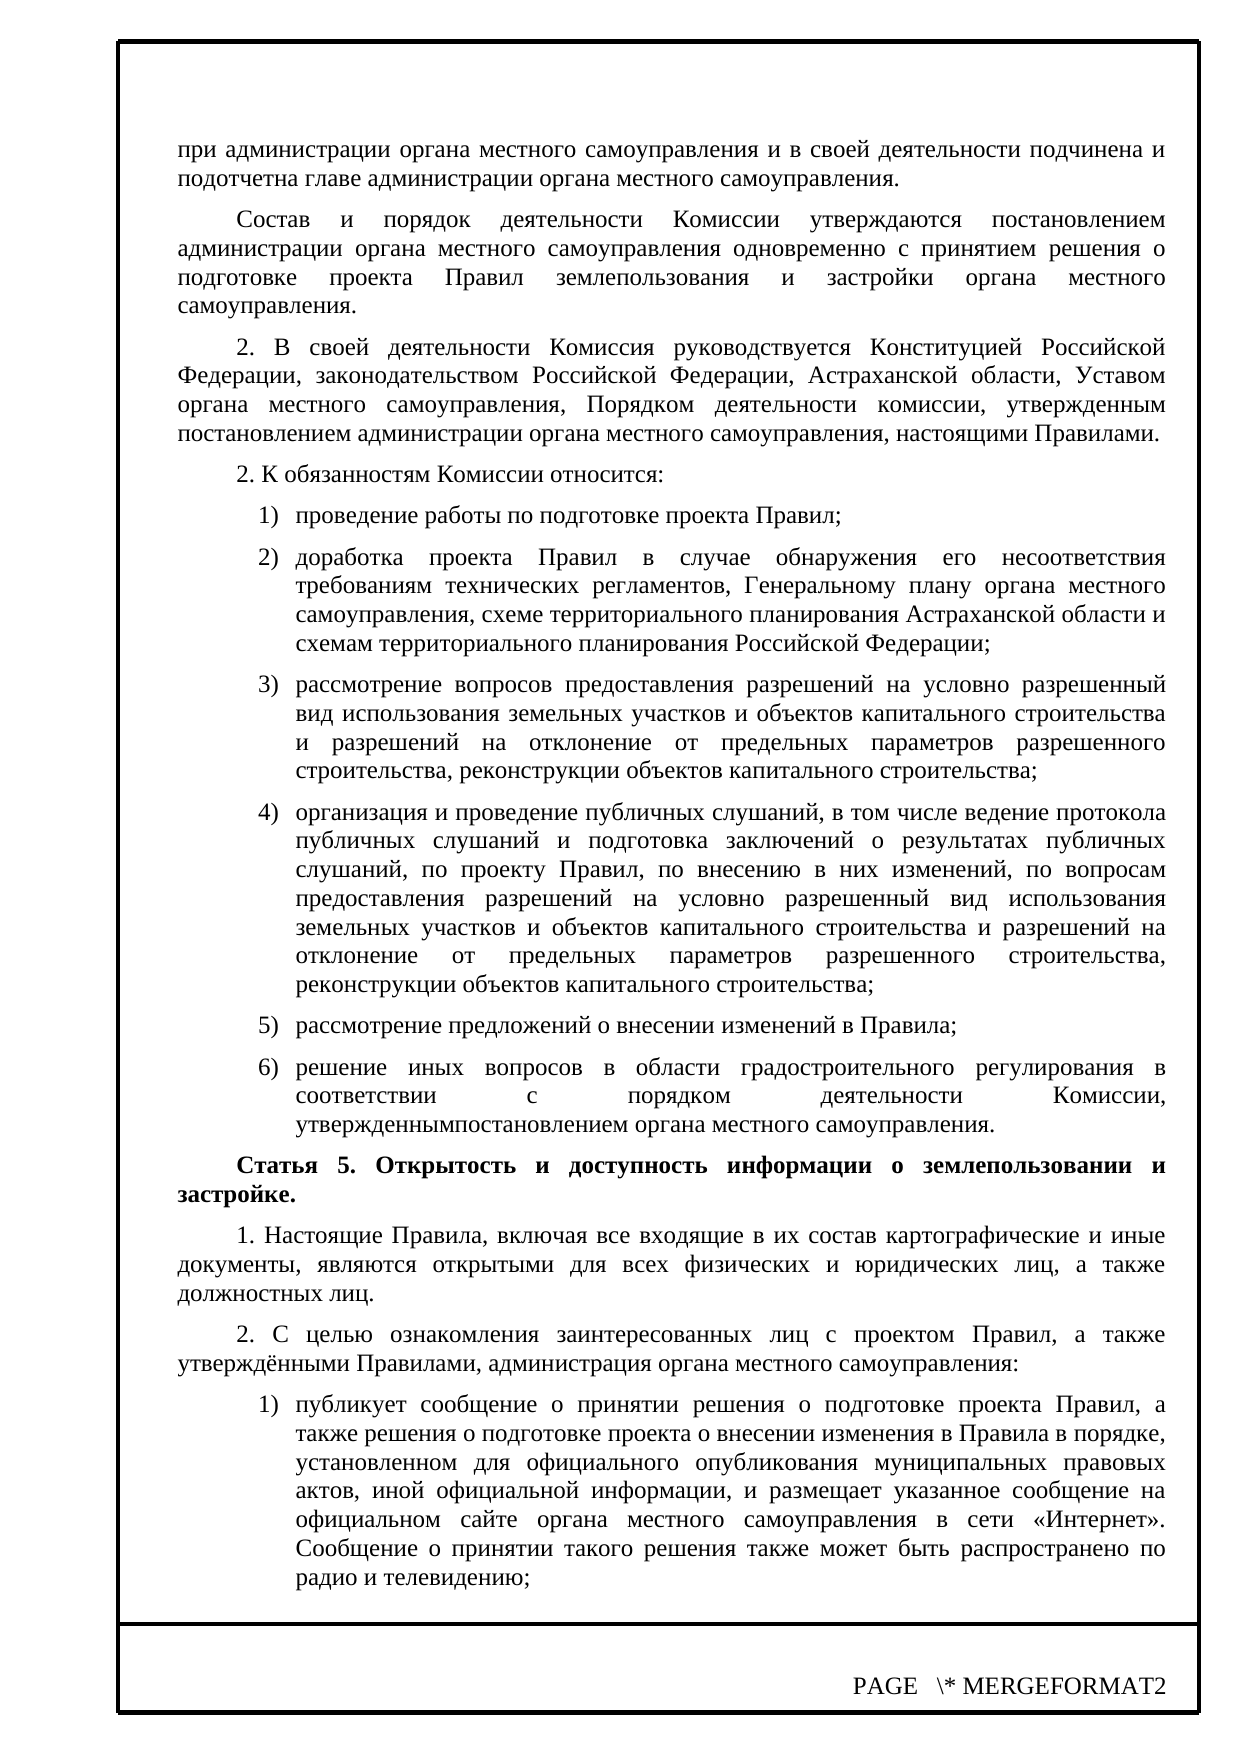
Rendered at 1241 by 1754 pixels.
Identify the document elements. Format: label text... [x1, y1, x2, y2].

list доработка проекта Правил в случае обнаружения его несоответствия требованиям технических регламентов, Генеральному плану органа местного самоуправления, схеме территориального планирования Астраханской области и схемам территориального планирования Российской Федерации; [258, 542, 1167, 657]
text 1. Настоящие Правила, включая все входящие в их состав картографические и иные документы, являются открытыми для всех физических и юридических лиц, а также должностных лиц. [177, 1221, 1167, 1307]
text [177, 134, 1167, 192]
text 2. К обязанностям Комиссии относится: [177, 459, 1167, 488]
list проведение работы по подготовке проекта Правил; [258, 501, 1167, 529]
list рассмотрение предложений о внесении изменений в Правила; [258, 1011, 1167, 1039]
list организация и проведение публичных слушаний, в том числе ведение протокола публичных слушаний и подготовка заключений о результатах публичных слушаний, по проекту Правил, по внесению в них изменений, по вопросам предоставления разрешений на условно разрешенный вид использования земельных участков и объектов капитального строительства и разрешений на отклонение от предельных параметров разрешенного строительства, реконструкции объектов капитального строительства; [258, 797, 1167, 998]
list рассмотрение вопросов предоставления разрешений на условно разрешенный вид использования земельных участков и объектов капитального строительства и разрешений на отклонение от предельных параметров разрешенного строительства, реконструкции объектов капитального строительства; [258, 669, 1167, 784]
list публикует сообщение о принятии решения о подготовке проекта Правил, а также решения о подготовке проекта о внесении изменения в Правила в порядке, установленном для официального опубликования муниципальных правовых актов, иной официальной информации, и размещает указанное сообщение на официальном сайте органа местного самоуправления в сети «Интернет». Сообщение о принятии такого решения также может быть распространено по радио и телевидению; [258, 1389, 1167, 1591]
subtitle Статья 5. Открытость и доступность информации о землепользовании и застройке. [177, 1151, 1167, 1208]
text 2. С целью ознакомления заинтересованных лиц с проектом Правил, а также утверждёнными Правилами, администрация органа местного самоуправления: [177, 1319, 1167, 1377]
text Состав и порядок деятельности Комиссии утверждаются постановлением администрации органа местного самоуправления одновременно с принятием решения о подготовке проекта Правил землепользования и застройки органа местного самоуправления. [177, 204, 1167, 319]
list решение иных вопросов в области градостроительного регулирования в соответствии с порядком деятельности Комиссии, утвержденнымпостановлением органа местного самоуправления. [258, 1052, 1167, 1138]
text 2. В своей деятельности Комиссия руководствуется Конституцией Российской Федерации, законодательством Российской Федерации, Астраханской области, Уставом органа местного самоуправления, Порядком деятельности комиссии, утвержденным постановлением администрации органа местного самоуправления, настоящими Правилами. [177, 332, 1167, 447]
